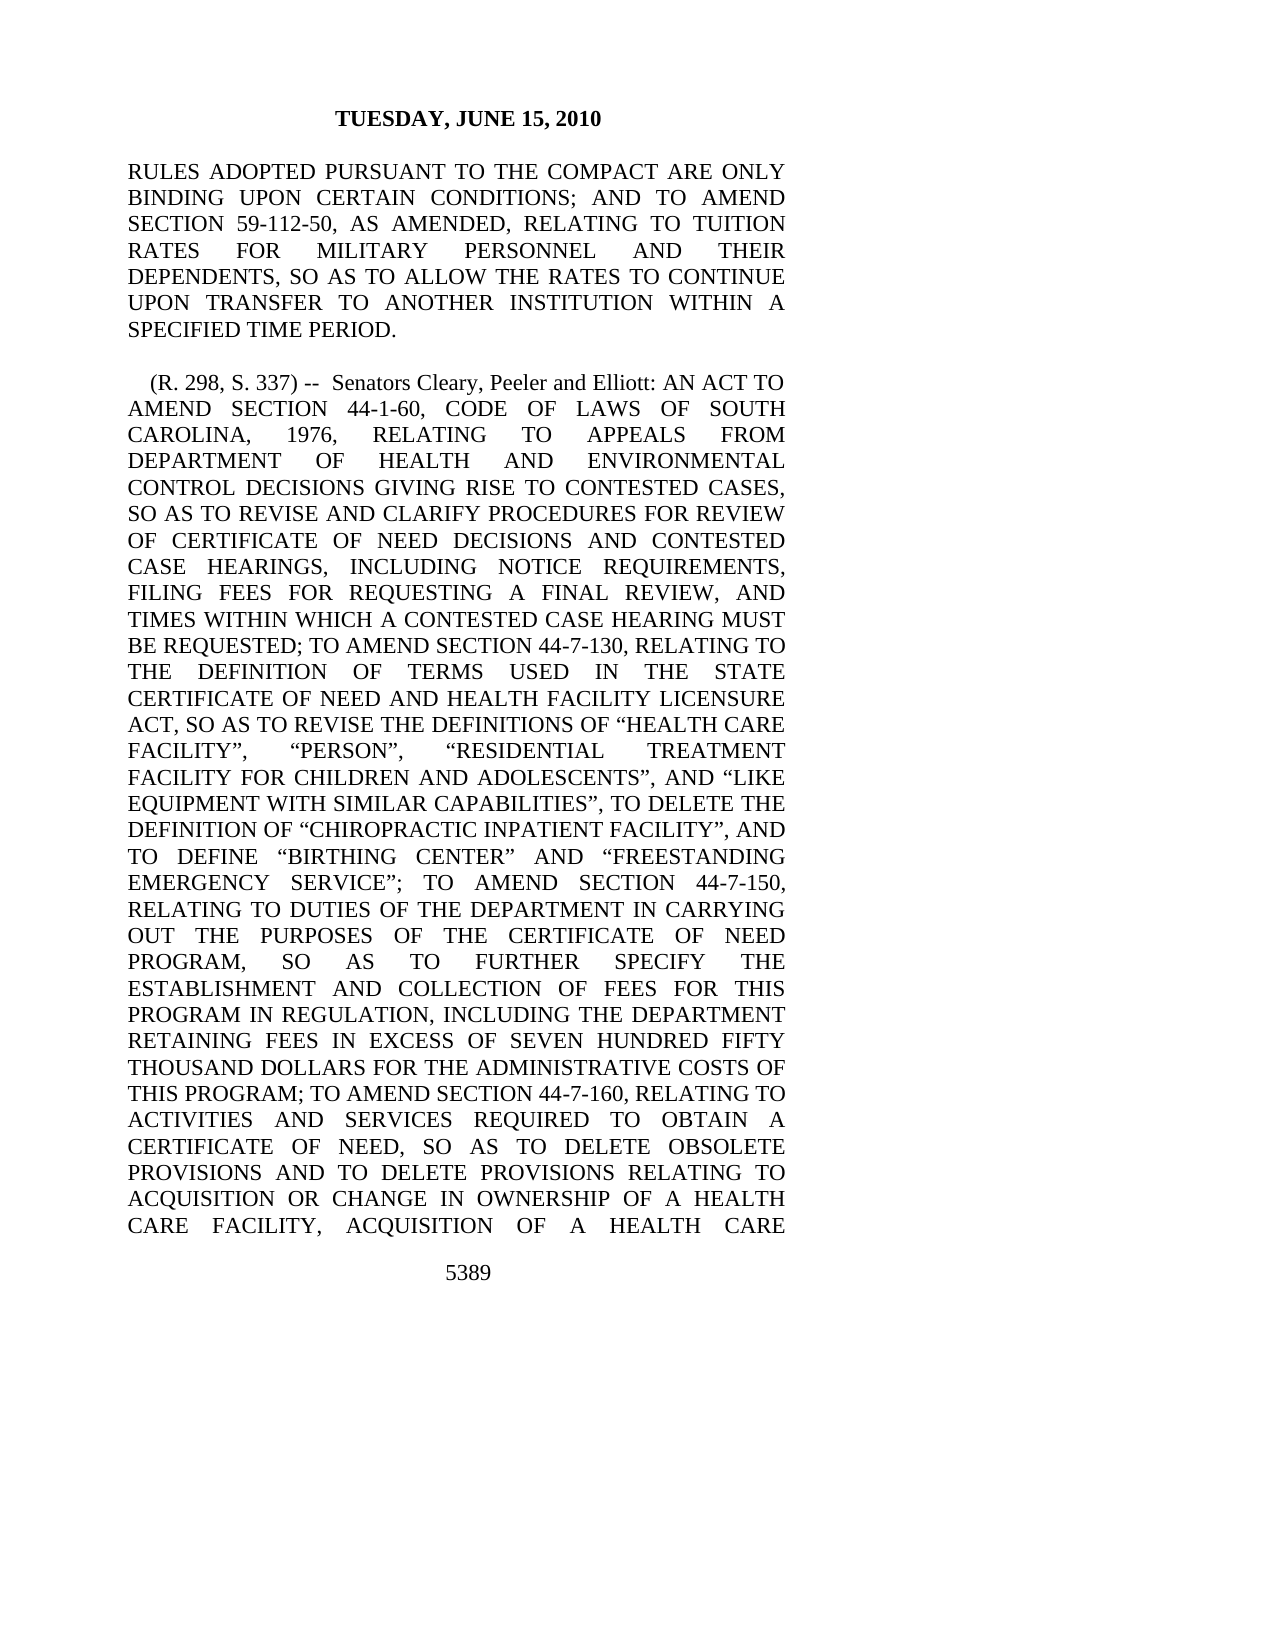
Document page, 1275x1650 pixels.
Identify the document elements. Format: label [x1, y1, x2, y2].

text [127, 158, 786, 342]
text [127, 368, 786, 1238]
